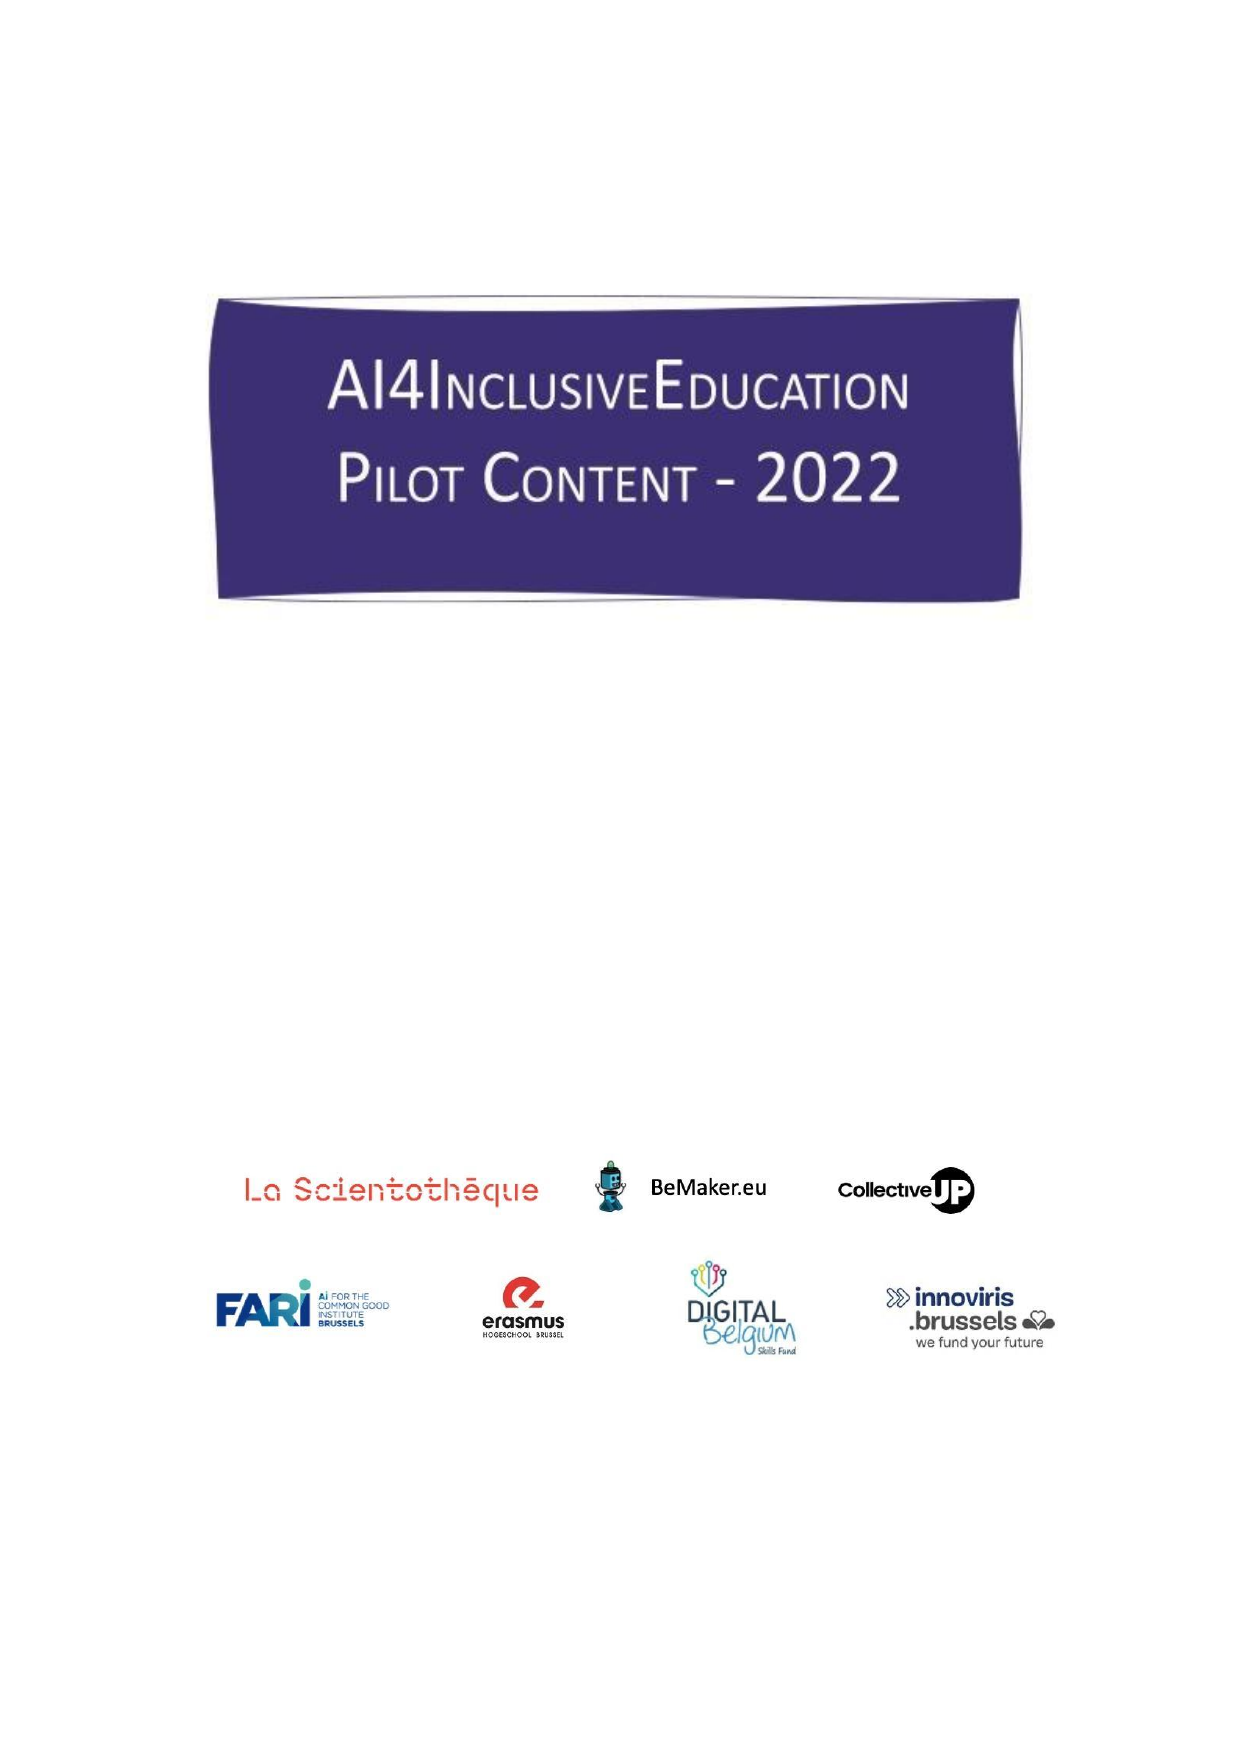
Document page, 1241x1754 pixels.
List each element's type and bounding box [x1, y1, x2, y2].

picture [181, 269, 1059, 643]
picture [170, 1141, 1111, 1377]
